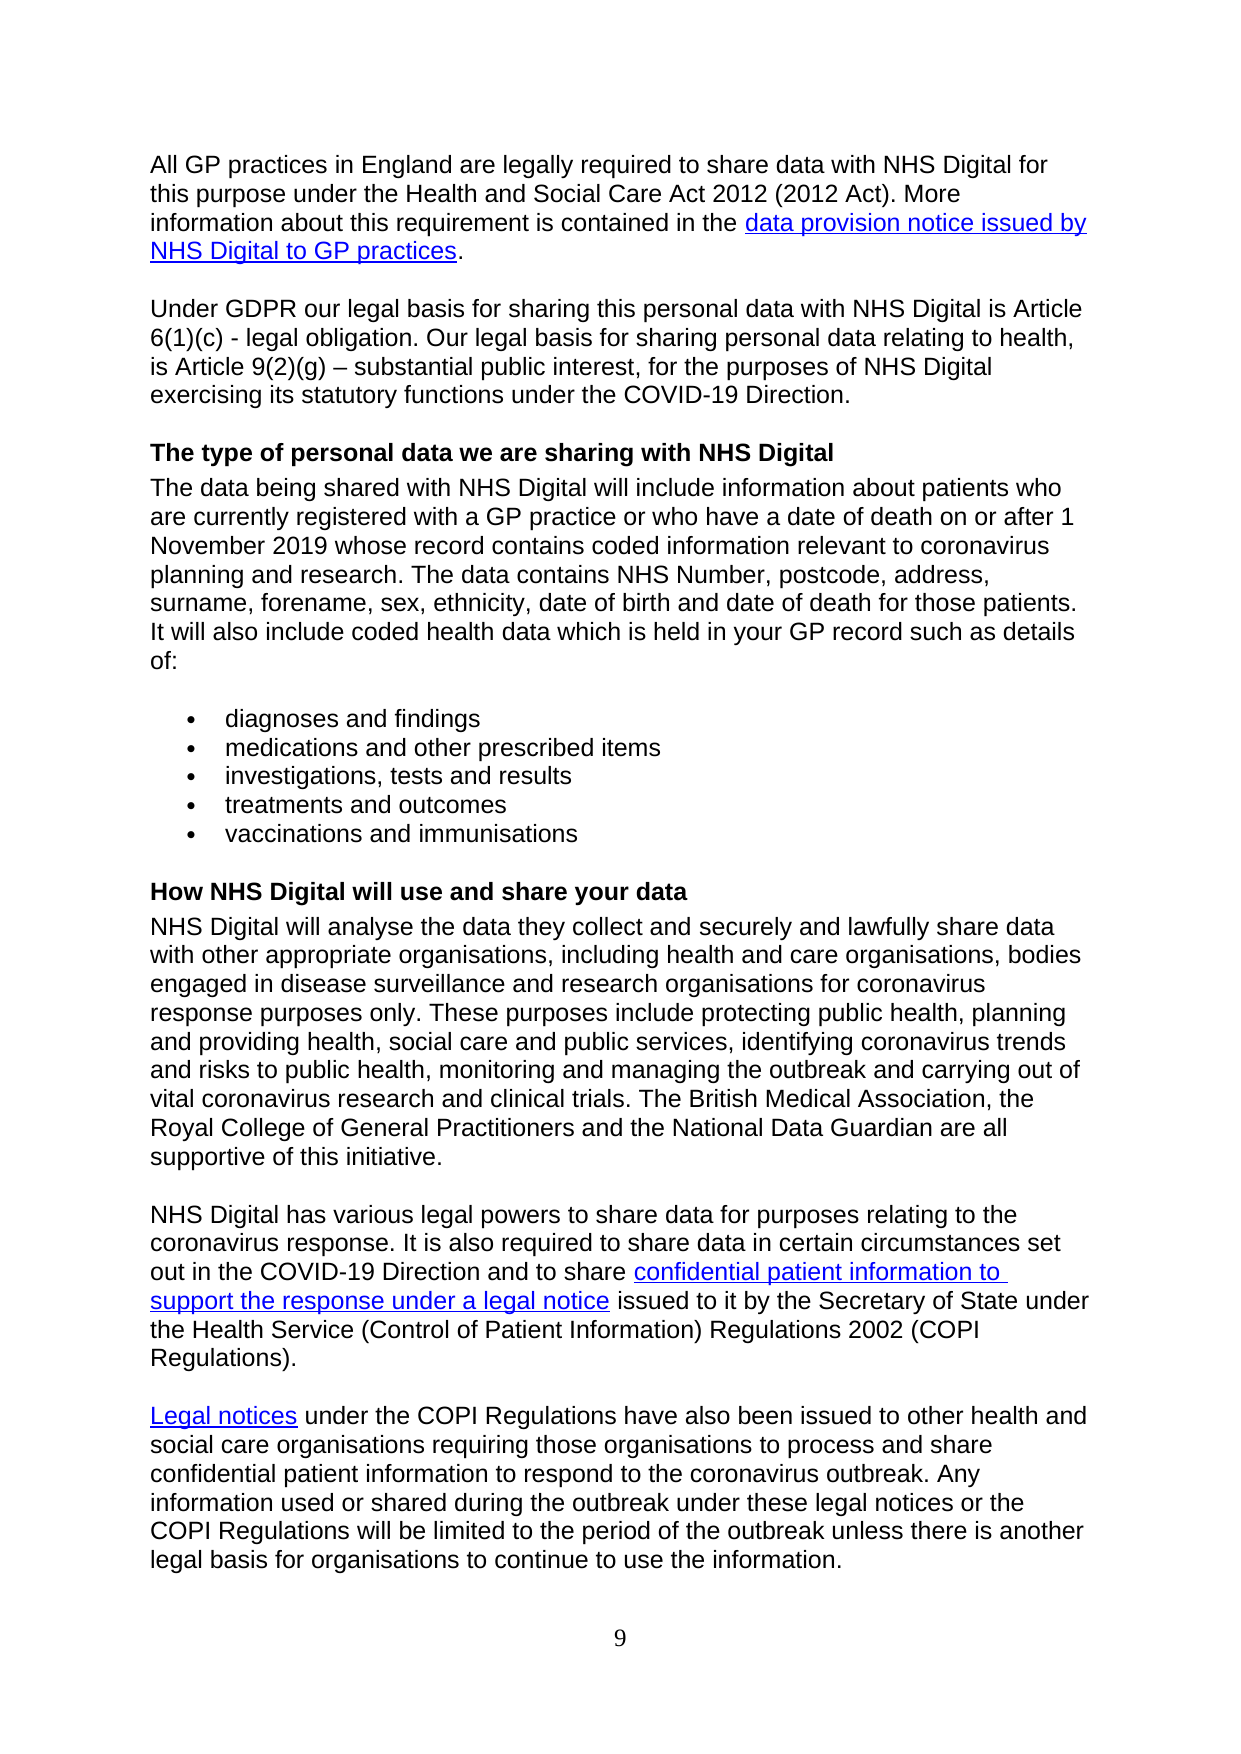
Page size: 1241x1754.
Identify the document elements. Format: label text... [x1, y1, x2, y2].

text All GP practices in England are legally required to share data with NHS Digital for this purpose under the Health and Social Care Act 2012 (2012 Act). More information about this requirement is contained in the data provision notice issued by NHS Digital to GP practices. [150, 150, 1090, 265]
list treatments and outcomes [187, 790, 1090, 819]
list diagnoses and findings [187, 704, 1090, 732]
text NHS Digital will analyse the data they collect and securely and lawfully share data with other appropriate organisations, including health and care organisations, bodies engaged in disease surveillance and research organisations for coronavirus response purposes only. These purposes include protecting public health, planning and providing health, social care and public services, identifying coronavirus trends and risks to public health, monitoring and managing the outbreak and carrying out of vital coronavirus research and clinical trials. The British Medical Association, the Royal College of General Practitioners and the National Data Guardian are all supportive of this initiative. [150, 912, 1090, 1170]
text The data being shared with NHS Digital will include information about patients who are currently registered with a GP practice or who have a date of death on or after 1 November 2019 whose record contains coded information relevant to coronavirus planning and research. The data contains NHS Number, postcode, address, surname, forename, sex, ethnicity, date of birth and date of death for those patients. It will also include coded health data which is held in your GP record such as details of: [150, 473, 1090, 674]
list investigations, tests and results [187, 761, 1090, 790]
list vaccinations and immunisations [187, 819, 1090, 847]
text Legal notices under the COPI Regulations have also been issued to other health and social care organisations requiring those organisations to process and share confidential patient information to respond to the coronavirus outbreak. Any information used or shared during the outbreak under these legal notices or the COPI Regulations will be limited to the period of the outbreak unless there is another legal basis for organisations to continue to use the information. [150, 1401, 1090, 1574]
subtitle The type of personal data we are sharing with NHS Digital [150, 438, 1090, 467]
list medications and other prescribed items [187, 732, 1090, 761]
text NHS Digital has various legal powers to share data for purposes relating to the coronavirus response. It is also required to share data in certain circumstances set out in the COVID-19 Direction and to share confidential patient information to support the response under a legal notice issued to it by the Secretary of State under the Health Service (Control of Patient Information) Regulations 2002 (COPI Regulations). [150, 1199, 1090, 1372]
text Under GDPR our legal basis for sharing this personal data with NHS Digital is Article 6(1)(c) - legal obligation. Our legal basis for sharing personal data relating to health, is Article 9(2)(g) – substantial public interest, for the purposes of NHS Digital exercising its statutory functions under the COVID-19 Direction. [150, 294, 1090, 409]
subtitle How NHS Digital will use and share your data [150, 877, 1090, 905]
